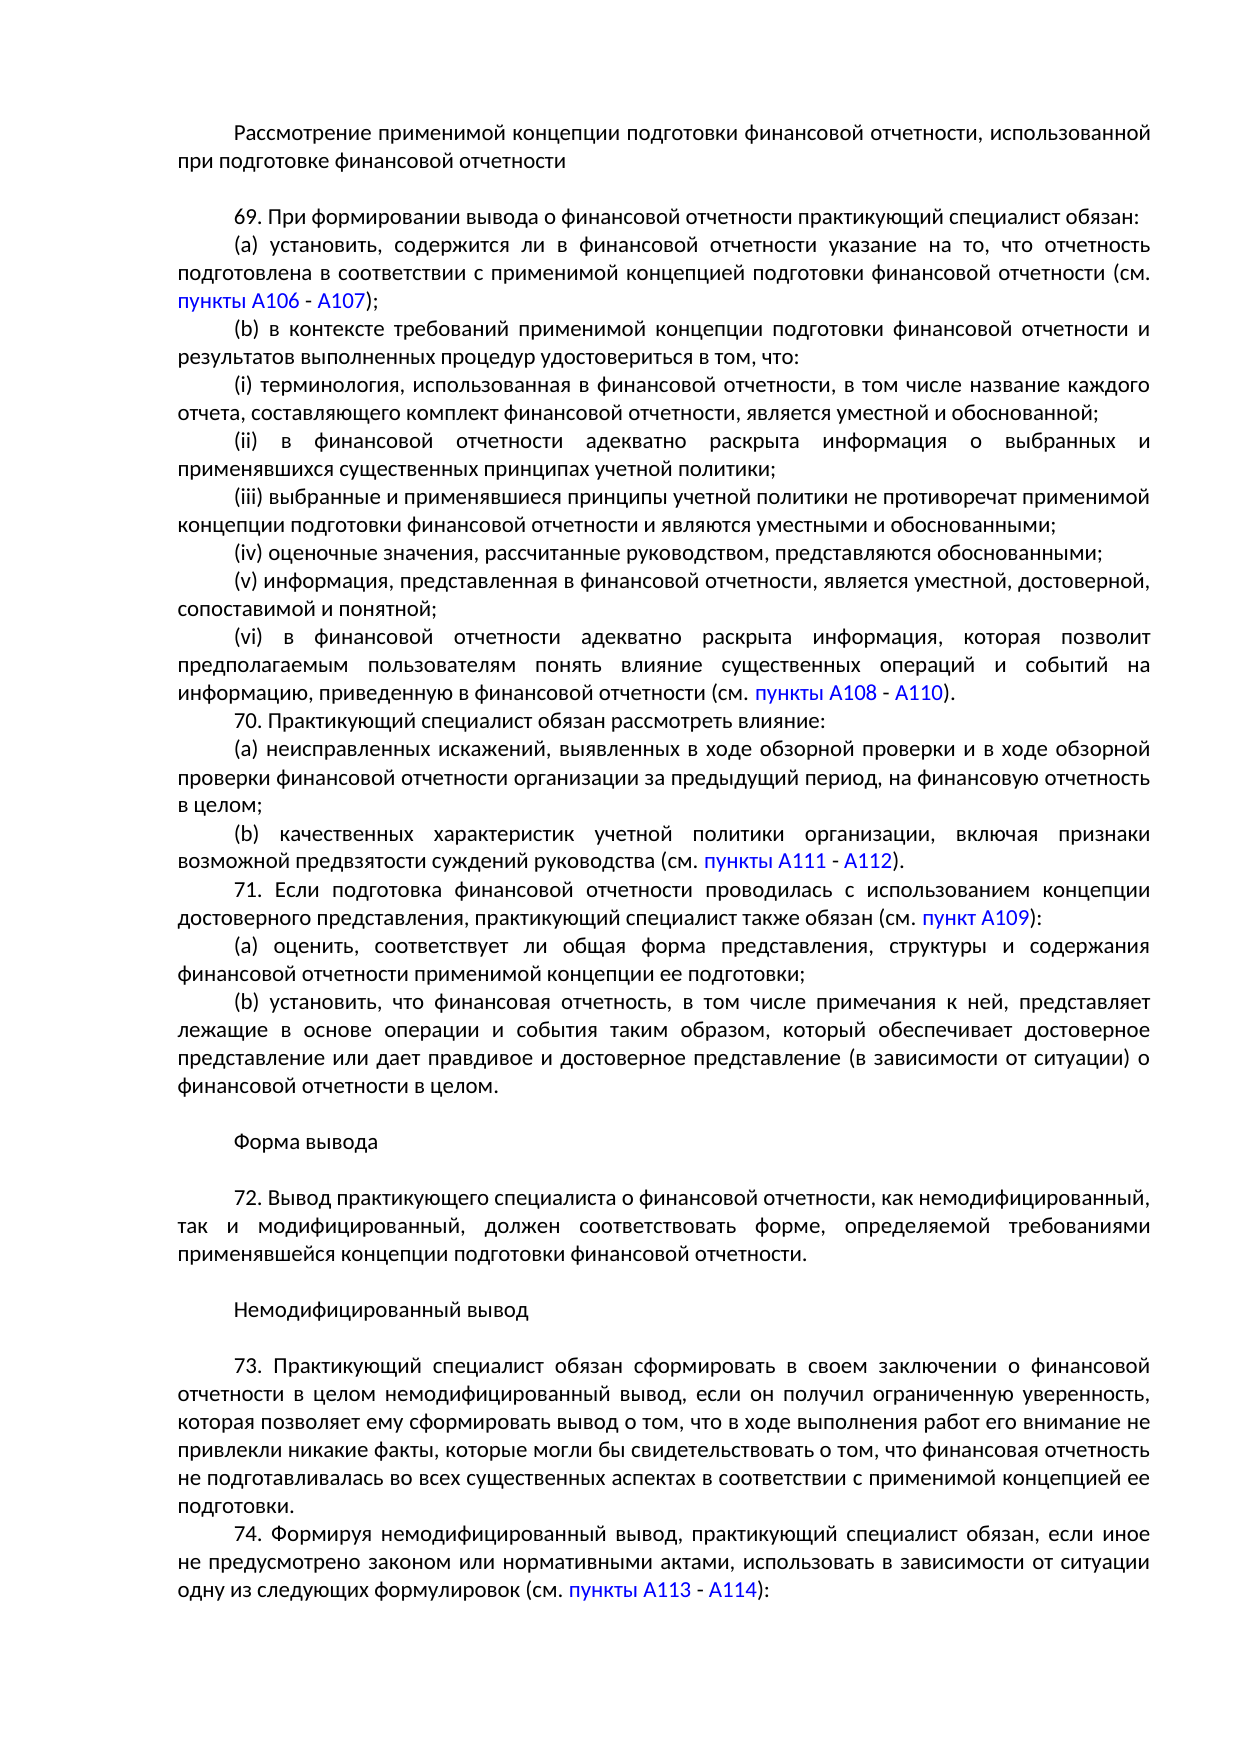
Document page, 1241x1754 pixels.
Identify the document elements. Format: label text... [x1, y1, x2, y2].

text Немодифицированный вывод [177, 1295, 1152, 1323]
text (ii) в финансовой отчетности адекватно раскрыта информация о выбранных и применявшихся существенных принципах учетной политики; [177, 426, 1152, 482]
text Форма вывода [177, 1127, 1152, 1155]
text (b) качественных характеристик учетной политики организации, включая признаки возможной предвзятости суждений руководства (см. пункты A111 - A112). [177, 819, 1152, 875]
text 70. Практикующий специалист обязан рассмотреть влияние: [177, 707, 1152, 734]
text (b) установить, что финансовая отчетность, в том числе примечания к ней, представляет лежащие в основе операции и события таким образом, который обеспечивает достоверное представление или дает правдивое и достоверное представление (в зависимости от ситуации) о финансовой отчетности в целом. [177, 987, 1152, 1099]
text 74. Формируя немодифицированный вывод, практикующий специалист обязан, если иное не предусмотрено законом или нормативными актами, использовать в зависимости от ситуации одну из следующих формулировок (см. пункты A113 - A114): [177, 1519, 1152, 1603]
text (vi) в финансовой отчетности адекватно раскрыта информация, которая позволит предполагаемым пользователям понять влияние существенных операций и событий на информацию, приведенную в финансовой отчетности (см. пункты A108 - A110). [177, 622, 1152, 707]
text (i) терминология, использованная в финансовой отчетности, в том числе название каждого отчета, составляющего комплект финансовой отчетности, является уместной и обоснованной; [177, 370, 1152, 426]
text (iii) выбранные и применявшиеся принципы учетной политики не противоречат применимой концепции подготовки финансовой отчетности и являются уместными и обоснованными; [177, 482, 1152, 538]
text (a) установить, содержится ли в финансовой отчетности указание на то, что отчетность подготовлена в соответствии с применимой концепцией подготовки финансовой отчетности (см. пункты A106 - A107); [177, 230, 1152, 314]
text (v) информация, представленная в финансовой отчетности, является уместной, достоверной, сопоставимой и понятной; [177, 566, 1152, 622]
text (iv) оценочные значения, рассчитанные руководством, представляются обоснованными; [177, 538, 1152, 566]
text (a) оценить, соответствует ли общая форма представления, структуры и содержания финансовой отчетности применимой концепции ее подготовки; [177, 931, 1152, 987]
text (b) в контексте требований применимой концепции подготовки финансовой отчетности и результатов выполненных процедур удостовериться в том, что: [177, 314, 1152, 370]
text (a) неисправленных искажений, выявленных в ходе обзорной проверки и в ходе обзорной проверки финансовой отчетности организации за предыдущий период, на финансовую отчетность в целом; [177, 734, 1152, 819]
text 72. Вывод практикующего специалиста о финансовой отчетности, как немодифицированный, так и модифицированный, должен соответствовать форме, определяемой требованиями применявшейся концепции подготовки финансовой отчетности. [177, 1183, 1152, 1267]
text Рассмотрение применимой концепции подготовки финансовой отчетности, использованной при подготовке финансовой отчетности [177, 118, 1152, 174]
text 69. При формировании вывода о финансовой отчетности практикующий специалист обязан: [177, 202, 1152, 230]
text 71. Если подготовка финансовой отчетности проводилась с использованием концепции достоверного представления, практикующий специалист также обязан (см. пункт A109): [177, 875, 1152, 931]
text 73. Практикующий специалист обязан сформировать в своем заключении о финансовой отчетности в целом немодифицированный вывод, если он получил ограниченную уверенность, которая позволяет ему сформировать вывод о том, что в ходе выполнения работ его внимание не привлекли никакие факты, которые могли бы свидетельствовать о том, что финансовая отчетность не подготавливалась во всех существенных аспектах в соответствии с применимой концепцией ее подготовки. [177, 1351, 1152, 1519]
